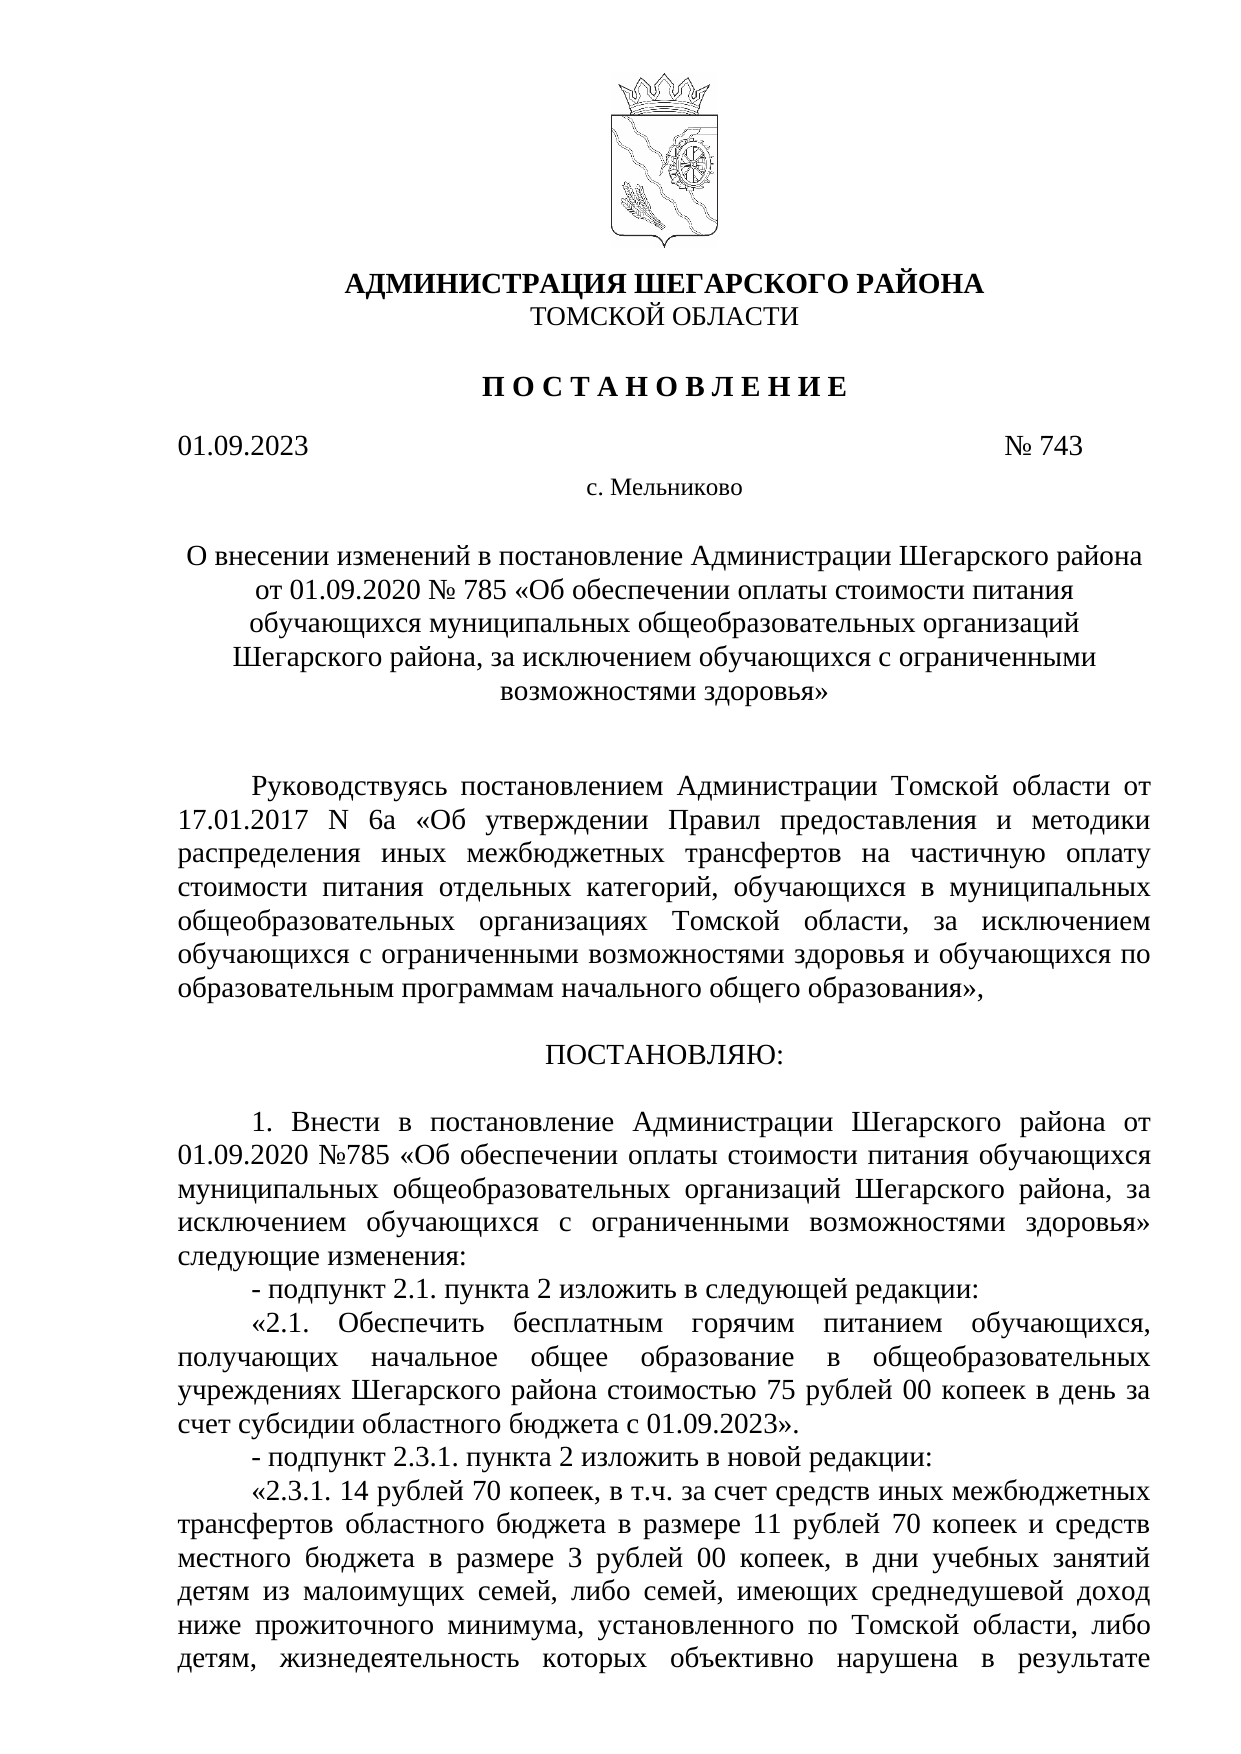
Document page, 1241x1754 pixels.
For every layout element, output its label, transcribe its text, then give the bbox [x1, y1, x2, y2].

text 01.09.2023 № 743 [177, 428, 1152, 462]
picture [611, 73, 718, 248]
text 1. Внести в постановление Администрации Шегарского района от 01.09.2020 №785 «Об обеспечении оплаты стоимости питания обучающихся муниципальных общеобразовательных организаций Шегарского района, за исключением обучающихся с ограниченными возможностями здоровья» следующие изменения: [177, 1104, 1152, 1272]
text ПОСТАНОВЛЯЮ: [177, 1037, 1152, 1070]
text Руководствуясь постановлением Администрации Томской области от 17.01.2017 N 6а «Об утверждении Правил предоставления и методики распределения иных межбюджетных трансфертов на частичную оплату стоимости питания отдельных категорий, обучающихся в муниципальных общеобразовательных организациях Томской области, за исключением обучающихся с ограниченными возможностями здоровья и обучающихся по образовательным программам начального общего образования», [177, 768, 1152, 1003]
text - подпункт 2.1. пункта 2 изложить в следующей редакции: [177, 1272, 1152, 1305]
text О внесении изменений в постановление Администрации Шегарского района от 01.09.2020 № 785 «Об обеспечении оплаты стоимости питания обучающихся муниципальных общеобразовательных организаций Шегарского района, за исключением обучающихся с ограниченными возможностями здоровья» [177, 538, 1152, 706]
text П О С Т А Н О В Л Е Н И Е [177, 369, 1152, 402]
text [177, 1473, 1152, 1674]
text с. Мельниково [177, 472, 1152, 501]
text «2.1. Обеспечить бесплатным горячим питанием обучающихся, получающих начальное общее образование в общеобразовательных учреждениях Шегарского района стоимостью 75 рублей 00 копеек в день за счет субсидии областного бюджета с 01.09.2023». [177, 1305, 1152, 1439]
text ТОМСКОЙ ОБЛАСТИ [177, 300, 1152, 331]
text - подпункт 2.3.1. пункта 2 изложить в новой редакции: [177, 1439, 1152, 1473]
text АДМИНИСТРАЦИЯ ШЕГАРСКОГО РАЙОНА [177, 267, 1152, 300]
